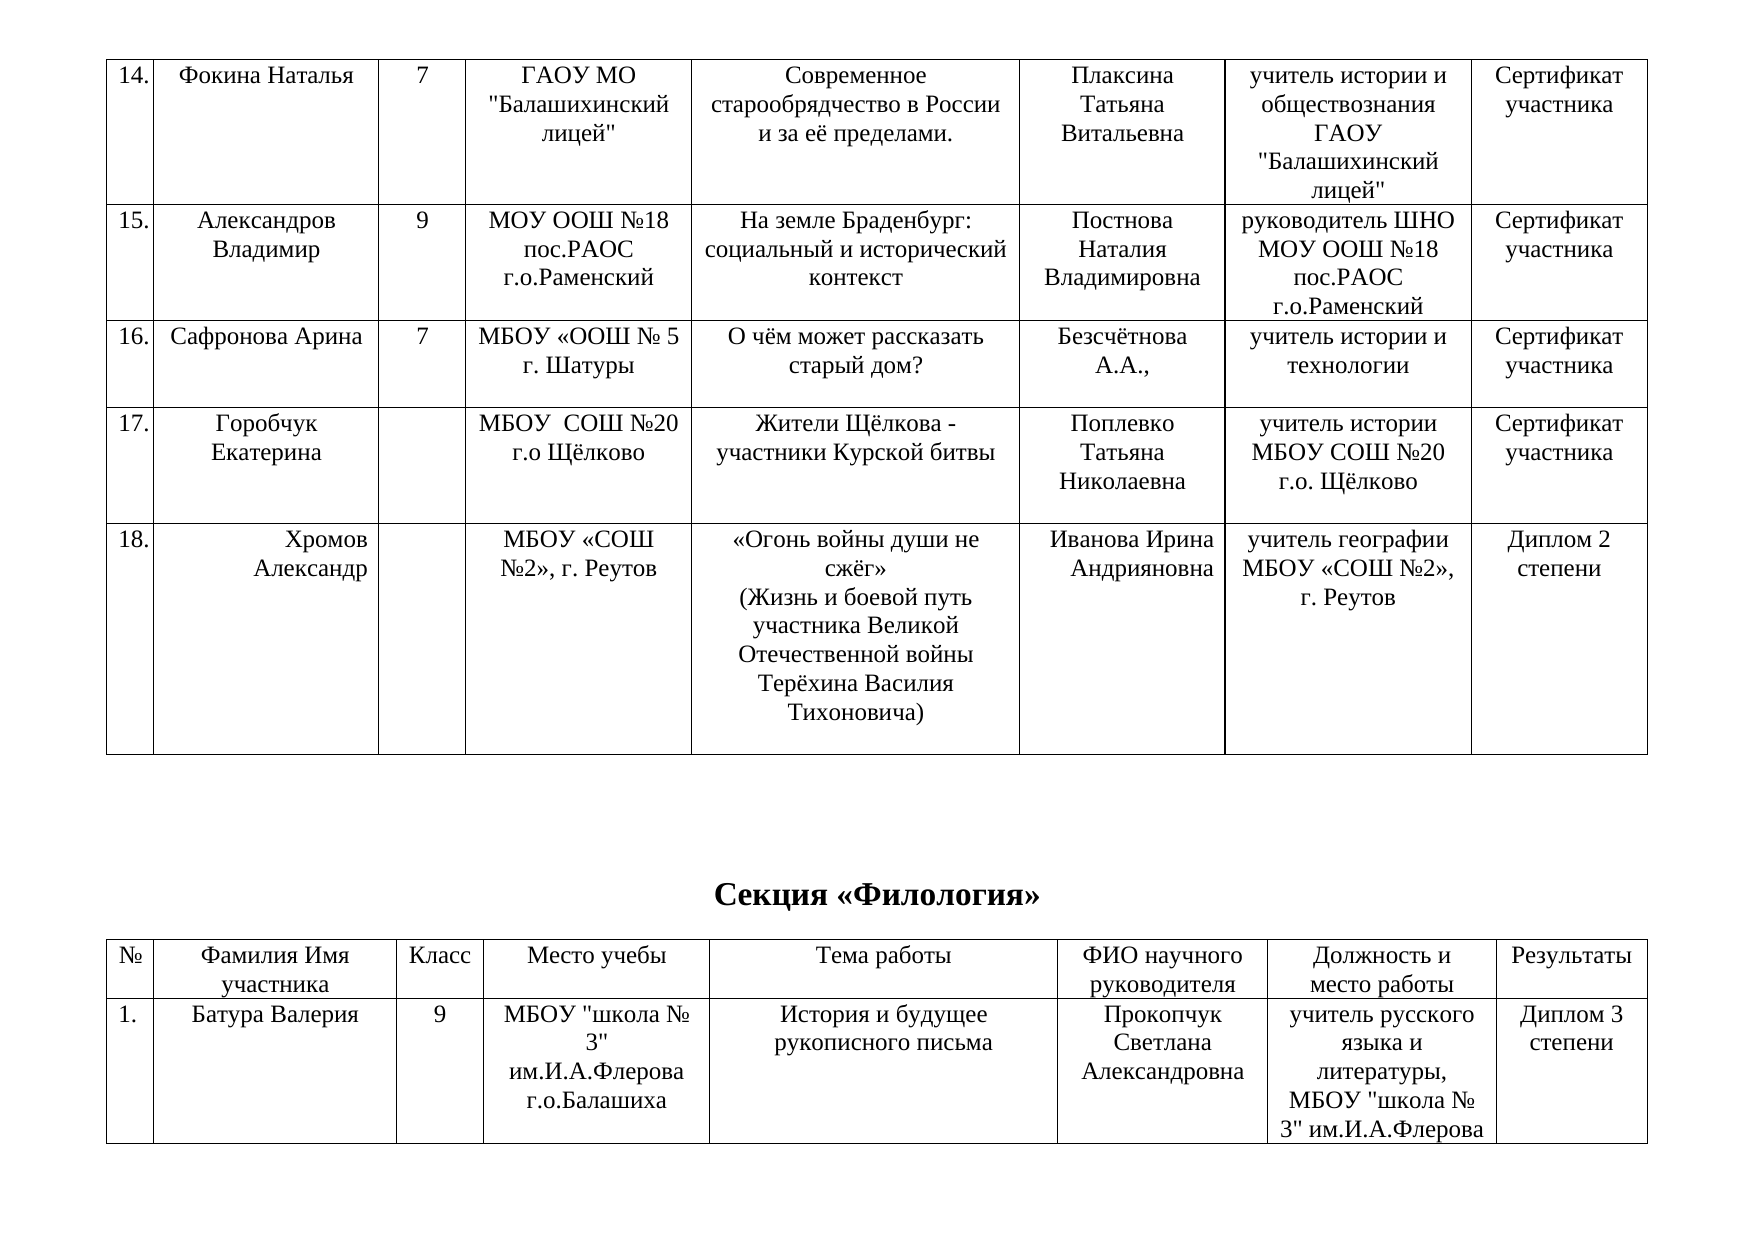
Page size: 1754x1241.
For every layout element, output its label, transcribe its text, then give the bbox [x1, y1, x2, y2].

table_cell [107, 205, 153, 320]
table_cell [107, 408, 153, 523]
table_cell [379, 524, 465, 754]
table_cell «Огонь войны души не сжёг» (Жизнь и боевой путь участника Великой Отечественной войны Терёхина Василия Тихоновича) [692, 524, 1019, 754]
table_cell учитель географии МБОУ «СОШ №2», г. Реутов [1226, 524, 1471, 754]
text Секция «Филология» [118, 874, 1636, 912]
table_header Результаты [1497, 940, 1647, 998]
table_cell [107, 999, 153, 1142]
table_cell На земле Браденбург: социальный и исторический контекст [692, 205, 1019, 320]
table_cell Сафронова Арина [154, 321, 378, 407]
table_cell учитель истории и технологии [1226, 321, 1471, 407]
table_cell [710, 999, 1057, 1142]
table_cell МОУ ООШ №18 пос.РАОС г.о.Раменский [466, 205, 691, 320]
table_cell [107, 321, 153, 407]
table_cell Сертификат участника [1472, 408, 1647, 523]
table_cell МБОУ «ООШ № 5 г. Шатуры [466, 321, 691, 407]
table_cell ГАОУ МО "Балашихинский лицей" [466, 60, 691, 204]
table_header Класс [397, 940, 483, 998]
table_cell Горобчук Екатерина [154, 408, 378, 523]
table_cell Безсчётнова А.А., [1020, 321, 1224, 407]
table_header № [107, 940, 153, 998]
table_header Должность и место работы [1268, 940, 1496, 998]
table_cell Александров Владимир [154, 205, 378, 320]
table_header Место учебы [484, 940, 709, 998]
table_cell МБОУ СОШ №20 г.о Щёлково [466, 408, 691, 523]
table_cell 7 [379, 321, 465, 407]
table_cell [379, 408, 465, 523]
table_header ФИО научного руководителя [1058, 940, 1267, 998]
table_cell О чём может рассказать старый дом? [692, 321, 1019, 407]
table_cell Иванова Ирина Андрияновна [1020, 524, 1224, 754]
table_cell руководитель ШНО МОУ ООШ №18 пос.РАОС г.о.Раменский [1226, 205, 1471, 320]
table_cell Поплевко Татьяна Николаевна [1020, 408, 1224, 523]
table_header Тема работы [710, 940, 1057, 998]
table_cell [484, 999, 709, 1142]
table_cell [107, 524, 153, 754]
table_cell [1472, 60, 1647, 204]
table_header Фамилия Имя участника [154, 940, 396, 998]
table_cell [107, 60, 153, 204]
table_cell Сертификат участника [1472, 205, 1647, 320]
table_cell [1058, 999, 1267, 1142]
table_cell Хромов Александр [154, 524, 378, 754]
table_cell 9 [379, 205, 465, 320]
table_cell Жители Щёлкова - участники Курской битвы [692, 408, 1019, 523]
table_cell Плаксина Татьяна Витальевна [1020, 60, 1224, 204]
table_cell Современное старообрядчество в России и за её пределами. [692, 60, 1019, 204]
table_cell Диплом 3 степени [1497, 999, 1647, 1142]
table_cell Фокина Наталья [154, 60, 378, 204]
table_cell учитель истории и обществознания ГАОУ "Балашихинский лицей" [1226, 60, 1471, 204]
table_cell Диплом 2 степени [1472, 524, 1647, 754]
table_cell учитель истории МБОУ СОШ №20 г.о. Щёлково [1226, 408, 1471, 523]
table_cell 7 [379, 60, 465, 204]
table_cell Сертификат участника [1472, 321, 1647, 407]
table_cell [1268, 999, 1496, 1142]
table_cell МБОУ «СОШ №2», г. Реутов [466, 524, 691, 754]
table_cell 9 [397, 999, 483, 1142]
table_cell Батура Валерия [154, 999, 396, 1142]
table_cell Постнова Наталия Владимировна [1020, 205, 1224, 320]
